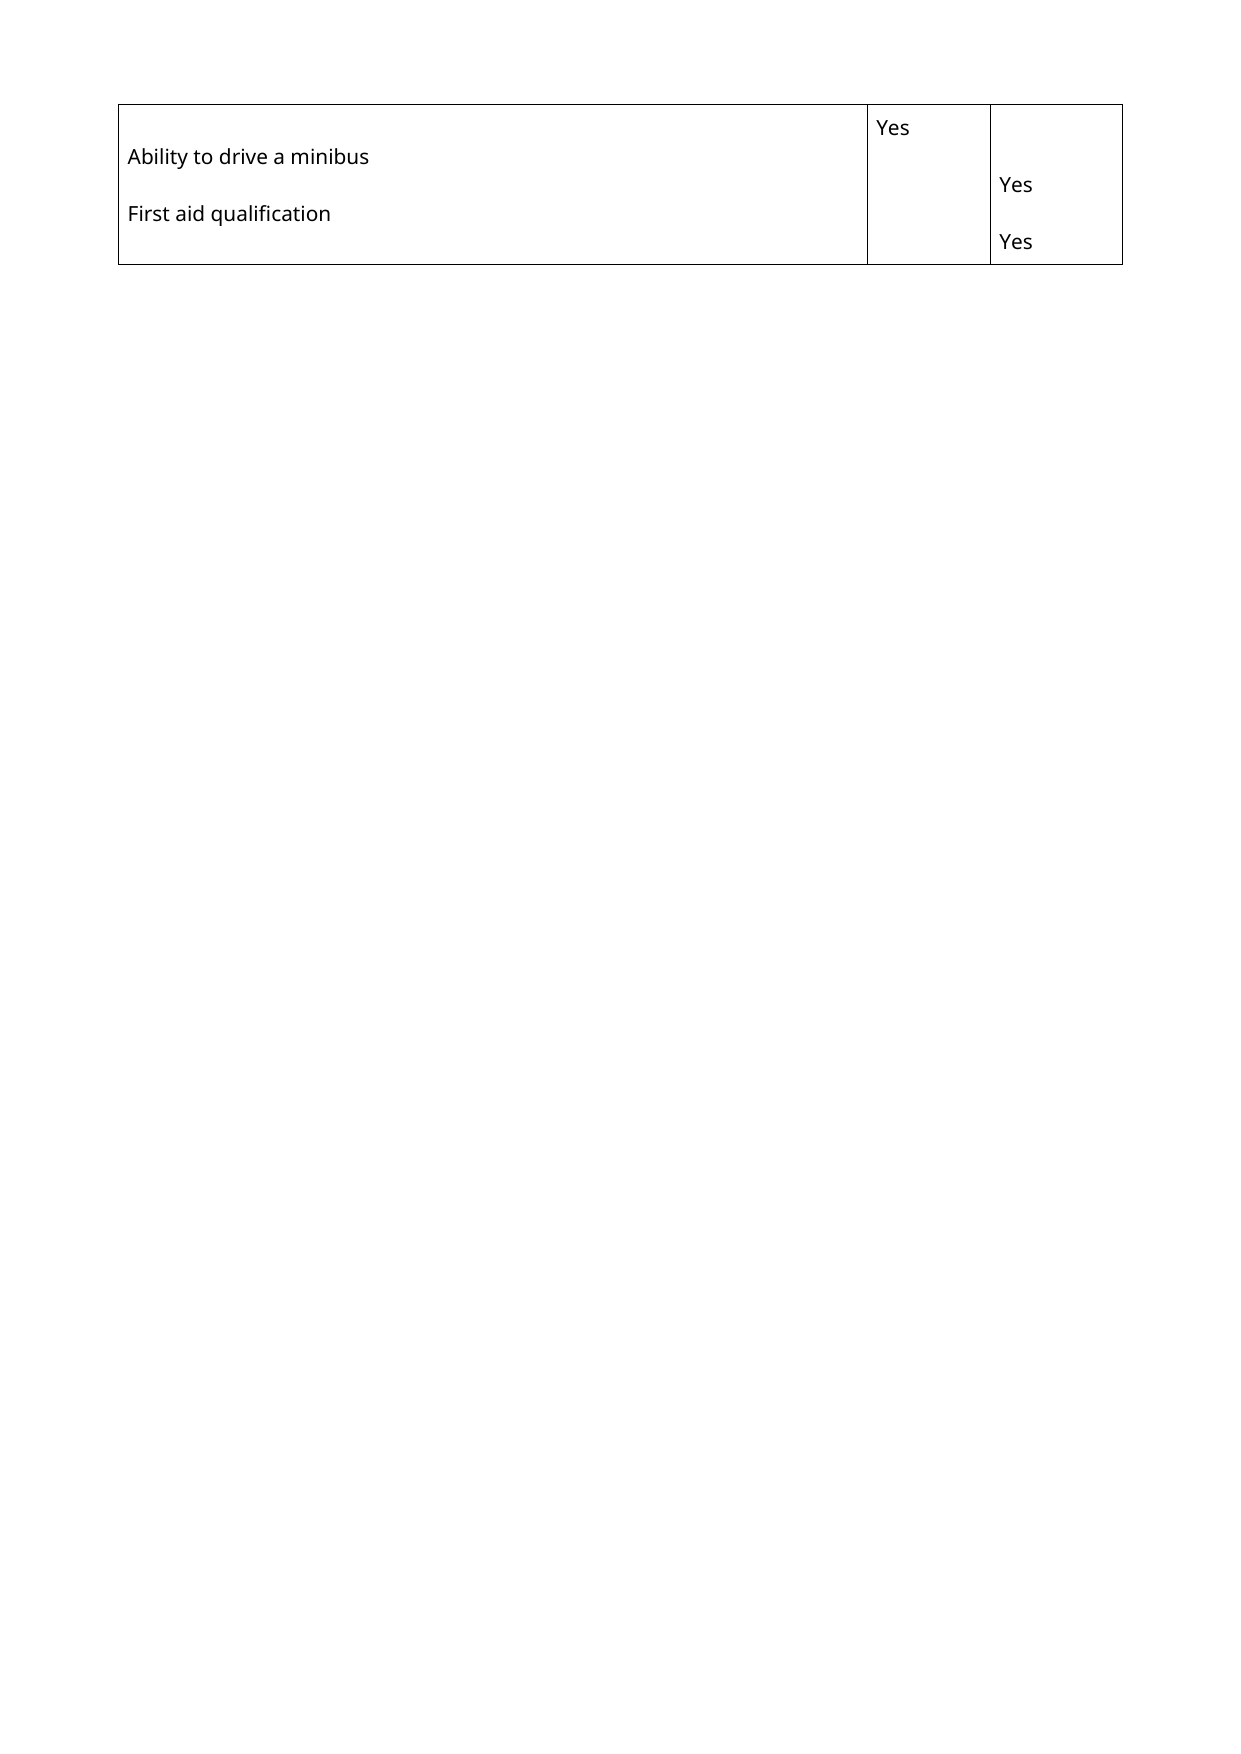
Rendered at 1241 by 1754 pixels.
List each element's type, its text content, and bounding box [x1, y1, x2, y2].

table_cell Yes Yes [991, 105, 1122, 264]
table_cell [119, 105, 867, 264]
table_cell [868, 105, 990, 264]
